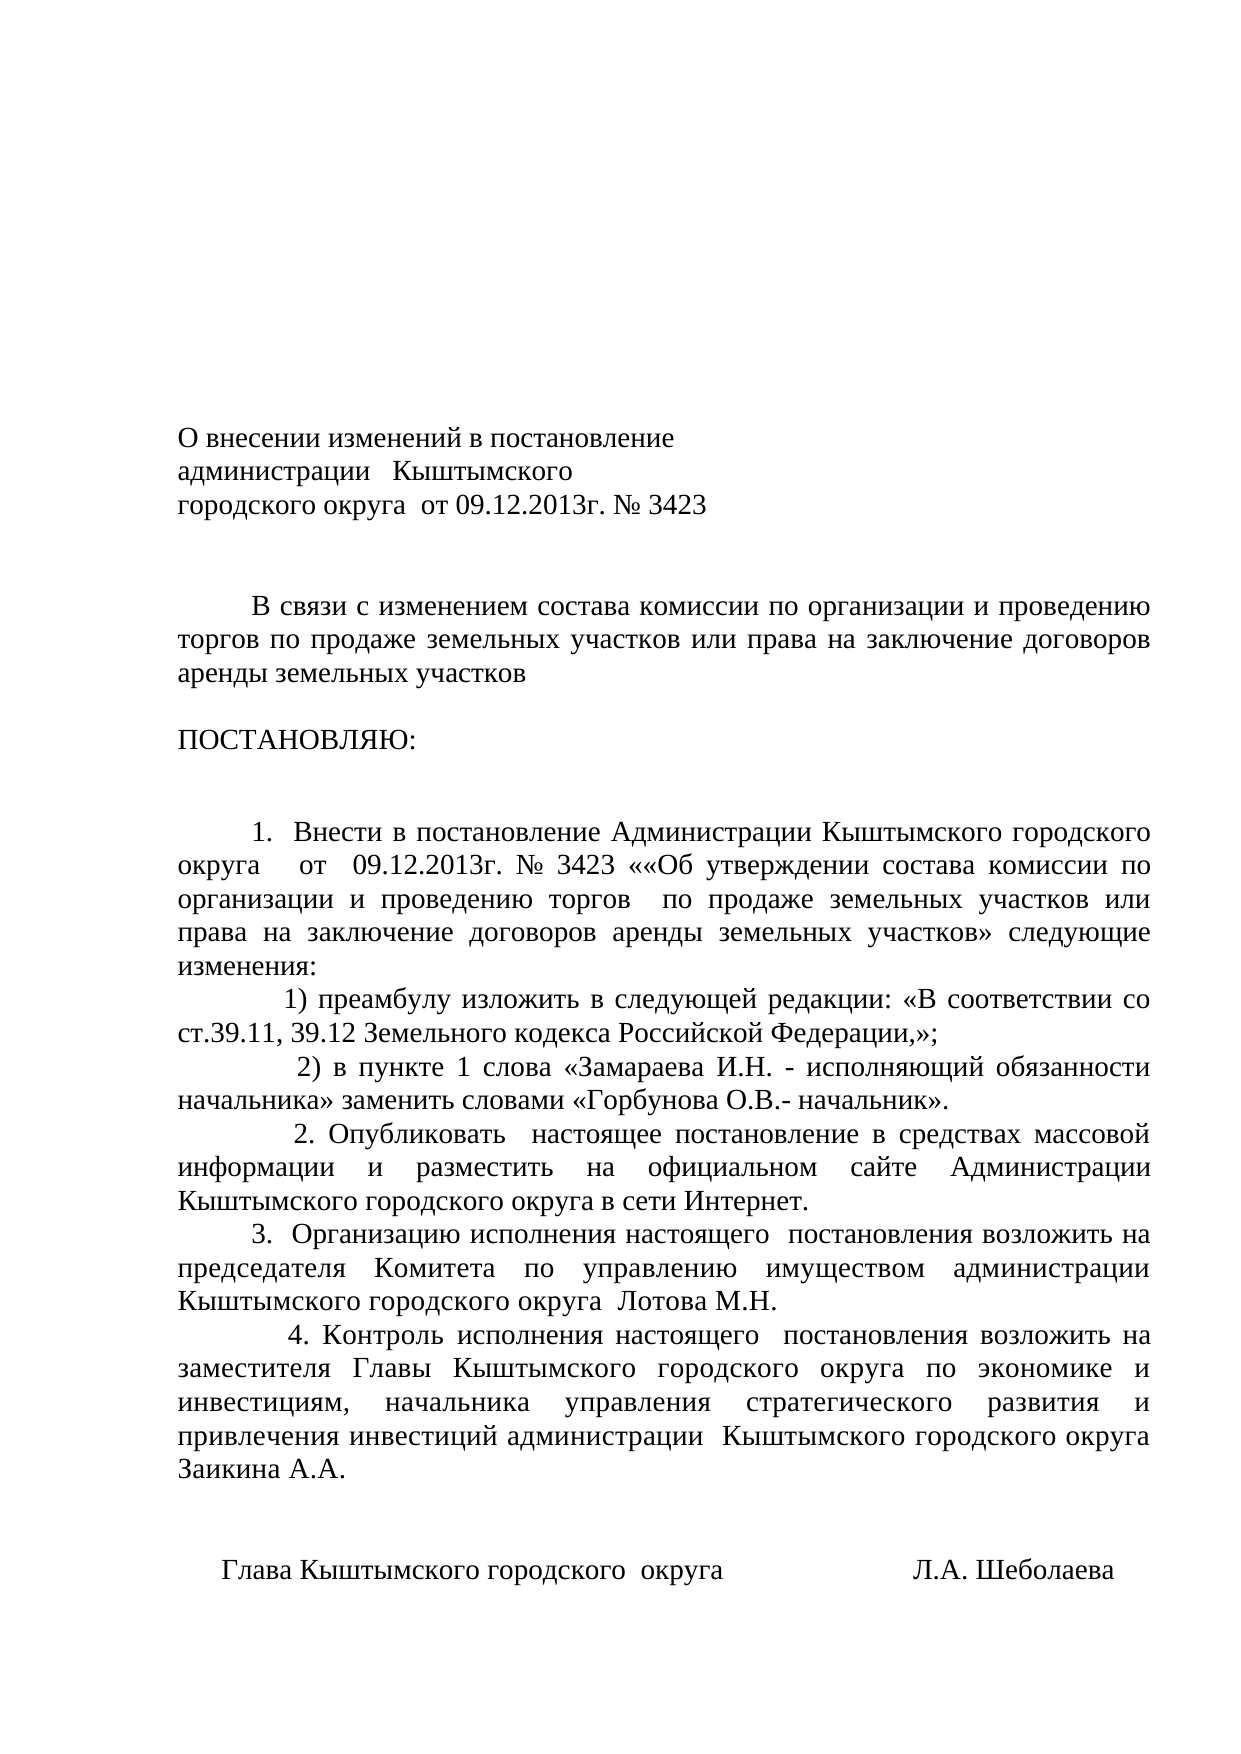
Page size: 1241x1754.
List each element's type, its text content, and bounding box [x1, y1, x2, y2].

subtitle Глава Кыштымского городского округа Л.А. Шеболаева [177, 1552, 1152, 1585]
text ПОСТАНОВЛЯЮ: [177, 722, 1152, 755]
text 1. Внести в постановление Администрации Кыштымского городского округа от 09.12.2013г. № 3423 ««Об утверждении состава комиссии по организации и проведению торгов по продаже земельных участков или права на заключение договоров аренды земельных участков» следующие изменения: [177, 814, 1152, 982]
text В связи с изменением состава комиссии по организации и проведению торгов по продаже земельных участков или права на заключение договоров аренды земельных участков [177, 588, 1152, 688]
text 2. Опубликовать настоящее постановление в средствах массовой информации и разместить на официальном сайте Администрации Кыштымского городского округа в сети Интернет. [177, 1116, 1152, 1216]
text 3. Организацию исполнения настоящего постановления возложить на председателя Комитета по управлению имуществом администрации Кыштымского городского округа Лотова М.Н. [177, 1216, 1152, 1317]
text городского округа от 09.12.2013г. № 3423 [177, 487, 1152, 521]
text 2) в пункте 1 слова «Замараева И.Н. - исполняющий обязанности начальника» заменить словами «Горбунова О.В.- начальник». [177, 1049, 1152, 1116]
text 4. Контроль исполнения настоящего постановления возложить на заместителя Главы Кыштымского городского округа по экономике и инвестициям, начальника управления стратегического развития и привлечения инвестиций администрации Кыштымского городского округа Заикина А.А. [177, 1317, 1152, 1485]
text администрации Кыштымского [177, 453, 1152, 487]
text О внесении изменений в постановление [177, 420, 1152, 453]
text 1) преамбулу изложить в следующей редакции: «В соответствии со ст.39.11, 39.12 Земельного кодекса Российской Федерации,»; [177, 982, 1152, 1049]
